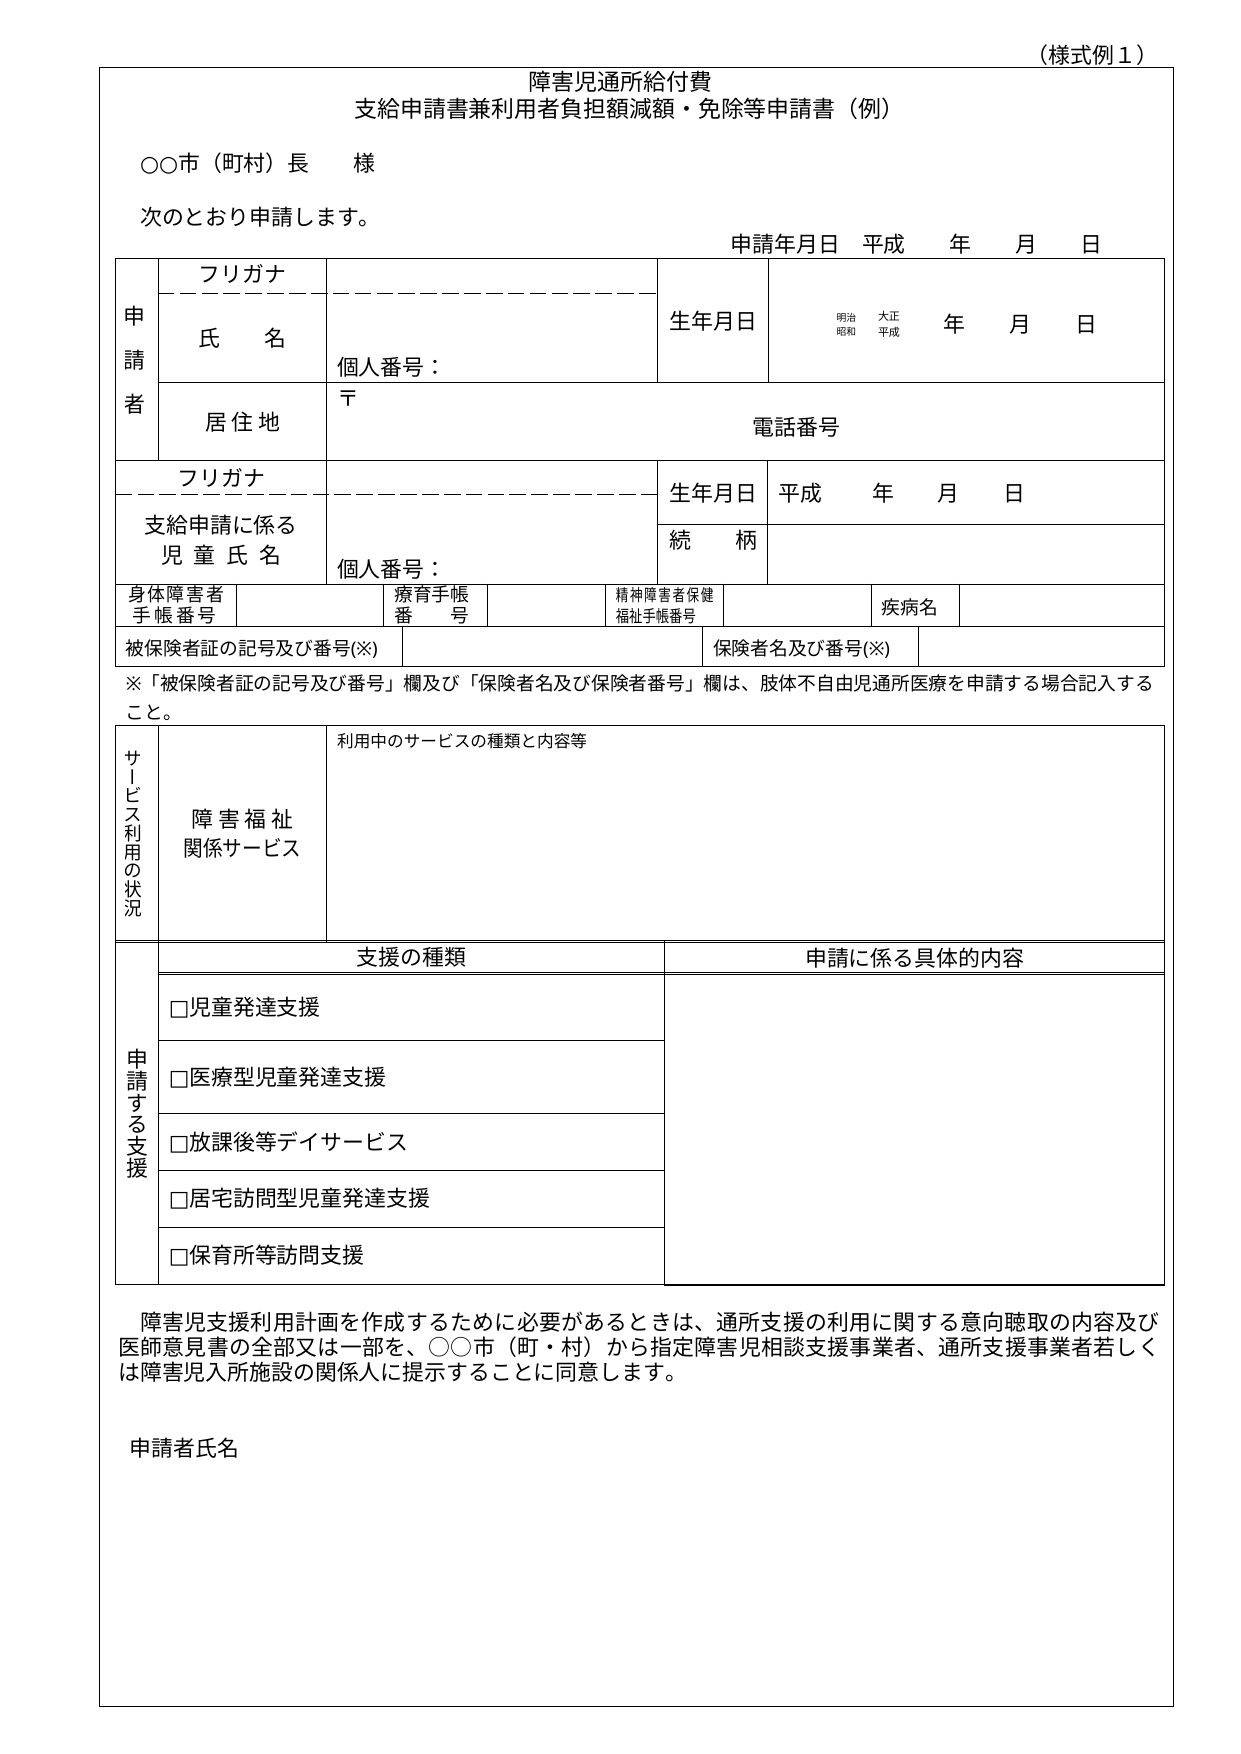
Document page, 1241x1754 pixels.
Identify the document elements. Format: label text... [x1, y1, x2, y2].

table_cell 申請する支援 [116, 943, 158, 1284]
text 次のとおり申請します。 [118, 204, 1122, 231]
table_cell □児童発達支援 [159, 975, 664, 1040]
table_cell [488, 585, 605, 626]
table_cell 疾病名 [872, 585, 959, 626]
table_cell [327, 461, 657, 494]
table_cell [919, 627, 1164, 666]
table_header 生年月日 [658, 259, 768, 382]
table_cell 氏 名 [159, 293, 326, 382]
table_cell 身体障害者 手帳番号 [116, 585, 236, 626]
table_cell サービス利用の状況 [116, 726, 158, 940]
table_cell 続 柄 [658, 525, 767, 583]
table_cell [960, 585, 1164, 626]
table_cell 療育手帳 番 号 [384, 585, 487, 626]
table_cell 精神障害者保健福祉手帳番号 [606, 585, 723, 626]
table_cell 生年月日 [658, 461, 767, 523]
text 申請年月日 平成 年 月 日 [140, 231, 1122, 258]
table_cell 個人番号： [327, 293, 657, 382]
table_cell [237, 585, 383, 626]
text 支給申請書兼利用者負担額減額・免除等申請書（例） [118, 96, 1122, 123]
table_cell 保険者名及び番号(※) [703, 627, 918, 666]
table_cell 被保険者証の記号及び番号(※) [116, 627, 402, 666]
table_header フリガナ [159, 259, 326, 292]
table_cell □医療型児童発達支援 [159, 1041, 664, 1113]
table_header [327, 259, 657, 292]
table_header 申 請 者 [116, 259, 158, 460]
text ○○市（町村）長 様 [118, 150, 1122, 177]
table_cell 障害福祉 関係サービス [159, 726, 326, 940]
table_cell 平成 年 月 日 [768, 461, 1164, 523]
table_cell 居住地 [159, 383, 326, 460]
table_cell 利用中のサービスの種類と内容等 [327, 726, 1164, 940]
table_cell ※「被保険者証の記号及び番号」欄及び「保険者名及び保険者番号」欄は、肢体不自由児通所医療を申請する場合記入すること。 [115, 667, 1164, 725]
table_cell 〒 電話番号 [327, 383, 1164, 460]
table_cell 支援の種類 [159, 943, 664, 972]
table_cell □保育所等訪問支援 [159, 1228, 664, 1284]
table_cell 申請に係る具体的内容 [665, 943, 1164, 972]
table_cell □居宅訪問型児童発達支援 [159, 1171, 664, 1227]
table_cell フリガナ [116, 461, 326, 494]
text 障害児支援利用計画を作成するために必要があるときは、通所支援の利用に関する意向聴取の内容及び医師意見書の全部又は一部を、○○市（町・村）から指定障害児相談支援事業者、通所支援事業者若しくは障害児入所施設の関係人に提示することに同意します。 [118, 1311, 1164, 1386]
table_cell 支給申請に係る 児童氏名 [116, 494, 326, 583]
table_cell [403, 627, 702, 666]
table_cell [724, 585, 871, 626]
table_cell [665, 975, 1164, 1284]
text 障害児通所給付費 [118, 69, 1122, 96]
table_cell □放課後等デイサービス [159, 1114, 664, 1170]
table_cell 個人番号： [327, 494, 657, 583]
table_header 年 月 日 [769, 259, 1164, 382]
table_cell [768, 525, 1164, 583]
